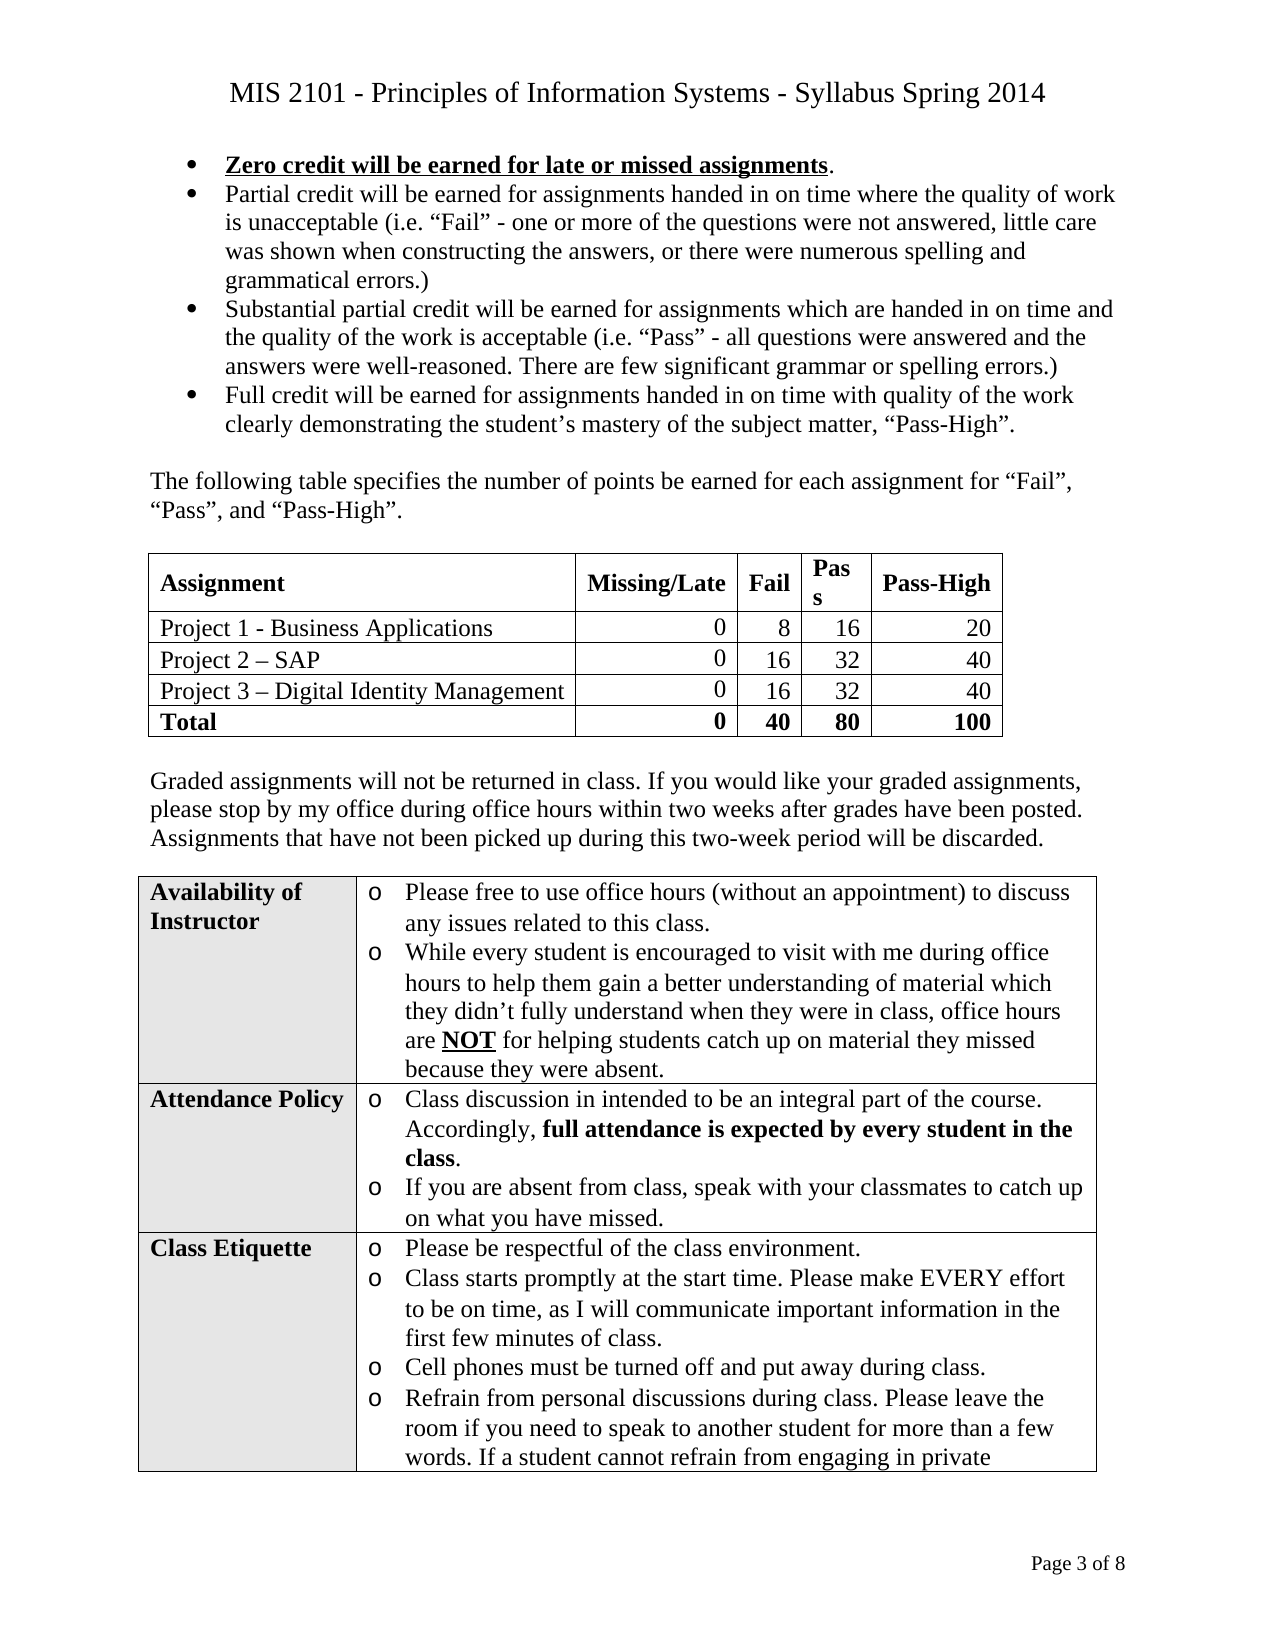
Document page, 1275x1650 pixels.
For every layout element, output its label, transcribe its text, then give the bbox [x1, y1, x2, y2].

list Substantial partial credit will be earned for assignments which are handed in on time and the quality of the work is acceptable (i.e. “Pass” - all questions were answered and the answers were well-reasoned. There are few significant grammar or spelling errors.) [187, 294, 1125, 380]
table_cell 32 [802, 643, 871, 673]
table_cell 40 [872, 675, 1002, 705]
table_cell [357, 1233, 1096, 1471]
table_cell Project 3 – Digital Identity Management [149, 675, 575, 705]
table_cell 40 [872, 643, 1002, 673]
table_cell 16 [738, 643, 801, 673]
table_cell 16 [738, 675, 801, 705]
text Graded assignments will not be returned in class. If you would like your graded assignments, please stop by my office during office hours within two weeks after grades have been posted. Assignments that have not been picked up during this two-week period will be discarded. [150, 766, 1125, 852]
table_cell 80 [802, 706, 871, 736]
table_cell Project 2 – SAP [149, 643, 575, 673]
table_cell 100 [872, 706, 1002, 736]
list Partial credit will be earned for assignments handed in on time where the quality of work is unacceptable (i.e. “Fail” - one or more of the questions were not answered, little care was shown when constructing the answers, or there were numerous spelling and grammatical errors.) [187, 179, 1125, 294]
table_cell 16 [802, 612, 871, 642]
table_cell Total [149, 706, 575, 736]
table_header Missing/Late [576, 554, 737, 611]
table_cell Class discussion in intended to be an integral part of the course. Accordingly, full attendance is expected by every student in the class. If you are absent from class, speak with your classmates to catch up on what you have missed. [357, 1084, 1096, 1232]
table_header Assignment [149, 554, 575, 611]
table_cell 32 [802, 675, 871, 705]
table_header Pass-High [872, 554, 1002, 611]
list Zero credit will be earned for late or missed assignments. [187, 150, 1125, 179]
table_cell 0 [576, 643, 737, 673]
table_header Availability of Instructor [139, 877, 356, 1083]
list Full credit will be earned for assignments handed in on time with quality of the work clearly demonstrating the student’s mastery of the subject matter, “Pass-High”. [187, 380, 1125, 437]
table_header Fail [738, 554, 801, 611]
table_cell Project 1 - Business Applications [149, 612, 575, 642]
table_cell 40 [738, 706, 801, 736]
text The following table specifies the number of points be earned for each assignment for “Fail”, “Pass”, and “Pass-High”. [150, 466, 1125, 524]
table_cell 8 [738, 612, 801, 642]
table_cell Class Etiquette [139, 1233, 356, 1471]
table_header Pass [802, 554, 871, 611]
table_cell 20 [872, 612, 1002, 642]
table_cell 0 [576, 675, 737, 705]
table_cell 0 [576, 612, 737, 642]
table_cell 0 [576, 706, 737, 736]
table_header Please free to use office hours (without an appointment) to discuss any issues related to this class. While every student is encouraged to visit with me during office hours to help them gain a better understanding of material which they didn’t fully understand when they were in class, office hours are NOT for helping students catch up on material they missed because they were absent. [357, 877, 1096, 1083]
table_cell Attendance Policy [139, 1084, 356, 1232]
